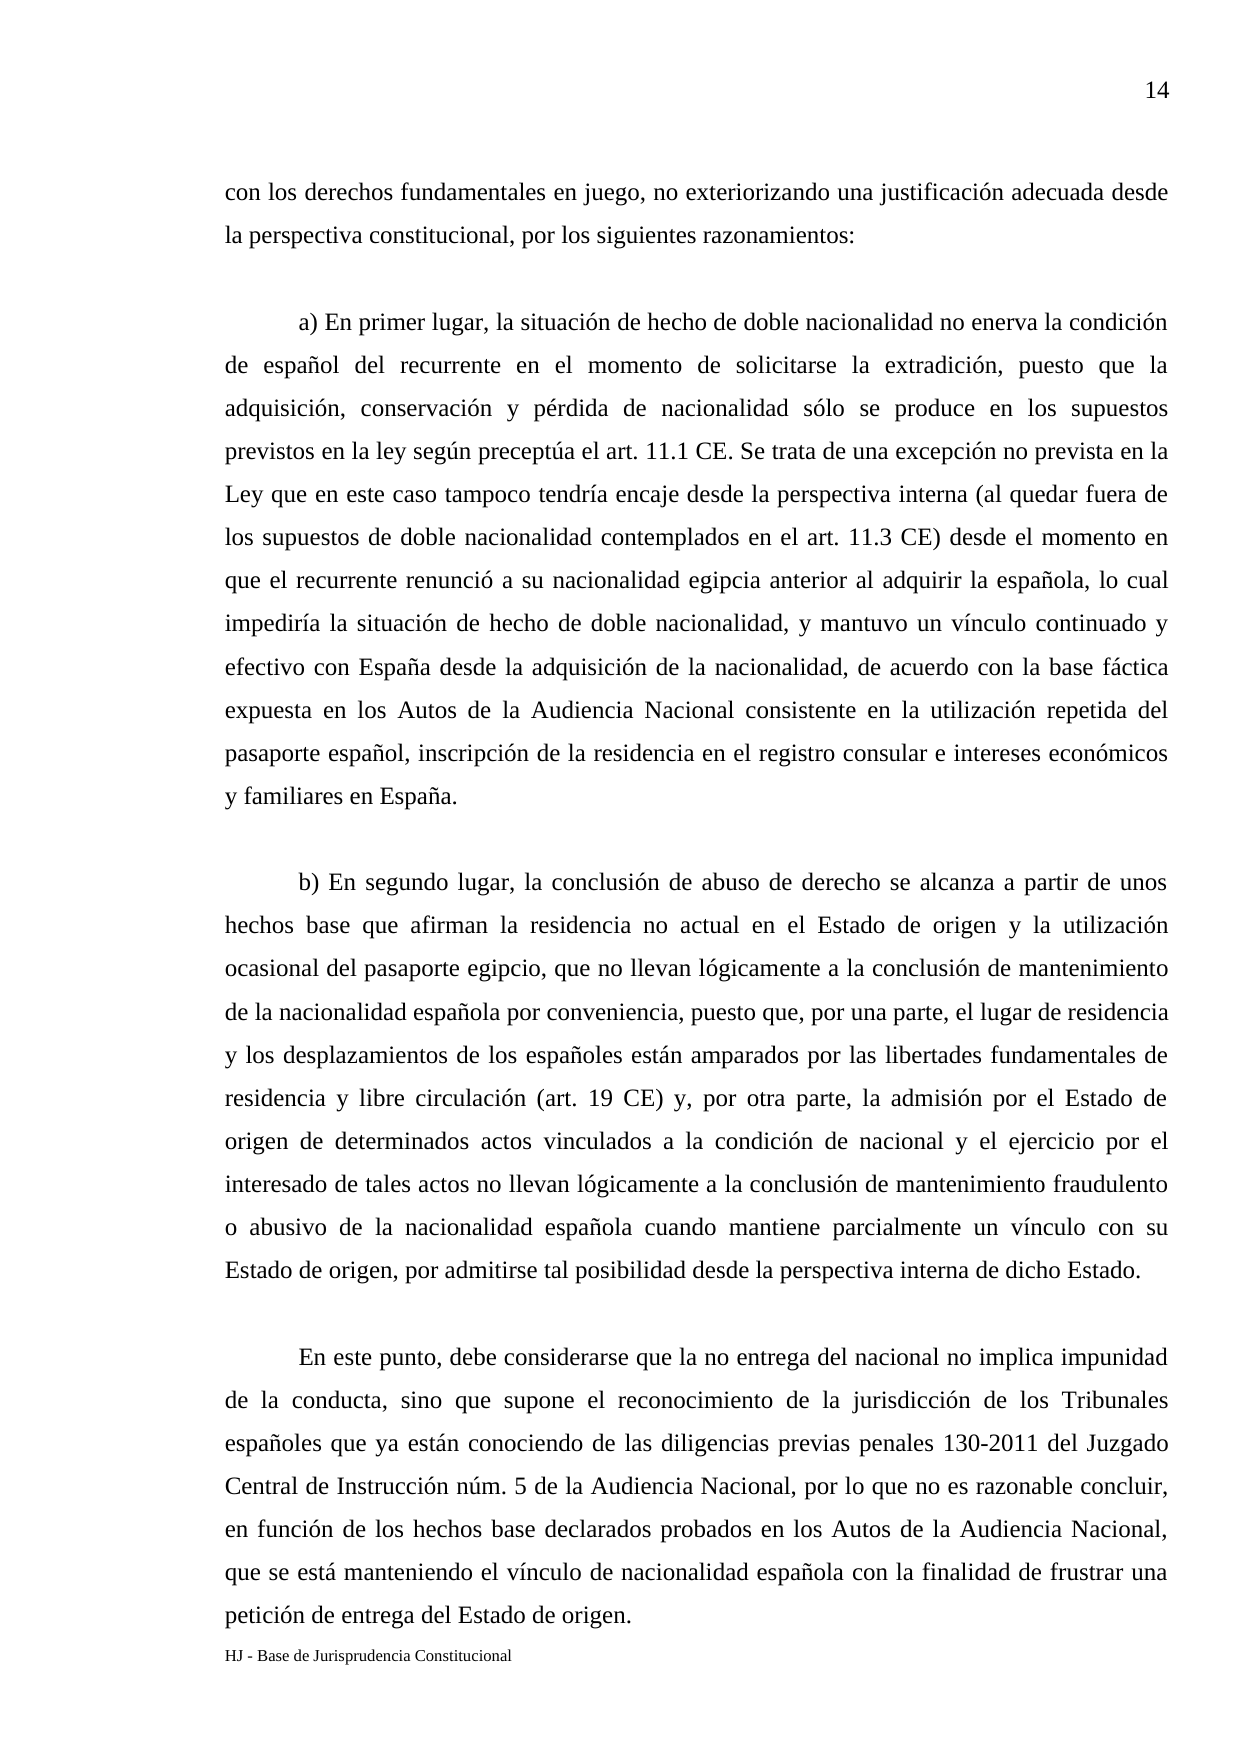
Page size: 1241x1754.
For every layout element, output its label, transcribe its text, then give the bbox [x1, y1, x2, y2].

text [224, 177, 1169, 249]
text a) En primer lugar, la situación de hecho de doble nacionalidad no enerva la condición de español del recurrente en el momento de solicitarse la extradición, puesto que la adquisición, conservación y pérdida de nacionalidad sólo se produce en los supuestos previstos en la ley según preceptúa el art. 11.1 CE. Se trata de una excepción no prevista en la Ley que en este caso tampoco tendría encaje desde la perspectiva interna (al quedar fuera de los supuestos de doble nacionalidad contemplados en el art. 11.3 CE) desde el momento en que el recurrente renunció a su nacionalidad egipcia anterior al adquirir la española, lo cual impediría la situación de hecho de doble nacionalidad, y mantuvo un vínculo continuado y efectivo con España desde la adquisición de la nacionalidad, de acuerdo con la base fáctica expuesta en los Autos de la Audiencia Nacional consistente en la utilización repetida del pasaporte español, inscripción de la residencia en el registro consular e intereses económicos y familiares en España. [224, 307, 1169, 810]
text b) En segundo lugar, la conclusión de abuso de derecho se alcanza a partir de unos hechos base que afirman la residencia no actual en el Estado de origen y la utilización ocasional del pasaporte egipcio, que no llevan lógicamente a la conclusión de mantenimiento de la nacionalidad española por conveniencia, puesto que, por una parte, el lugar de residencia y los desplazamientos de los españoles están amparados por las libertades fundamentales de residencia y libre circulación (art. 19 CE) y, por otra parte, la admisión por el Estado de origen de determinados actos vinculados a la condición de nacional y el ejercicio por el interesado de tales actos no llevan lógicamente a la conclusión de mantenimiento fraudulento o abusivo de la nacionalidad española cuando mantiene parcialmente un vínculo con su Estado de origen, por admitirse tal posibilidad desde la perspectiva interna de dicho Estado. [224, 867, 1169, 1284]
text En este punto, debe considerarse que la no entrega del nacional no implica impunidad de la conducta, sino que supone el reconocimiento de la jurisdicción de los Tribunales españoles que ya están conociendo de las diligencias previas penales 130-2011 del Juzgado Central de Instrucción núm. 5 de la Audiencia Nacional, por lo que no es razonable concluir, en función de los hechos base declarados probados en los Autos de la Audiencia Nacional, que se está manteniendo el vínculo de nacionalidad española con la finalidad de frustrar una petición de entrega del Estado de origen. [224, 1342, 1169, 1629]
